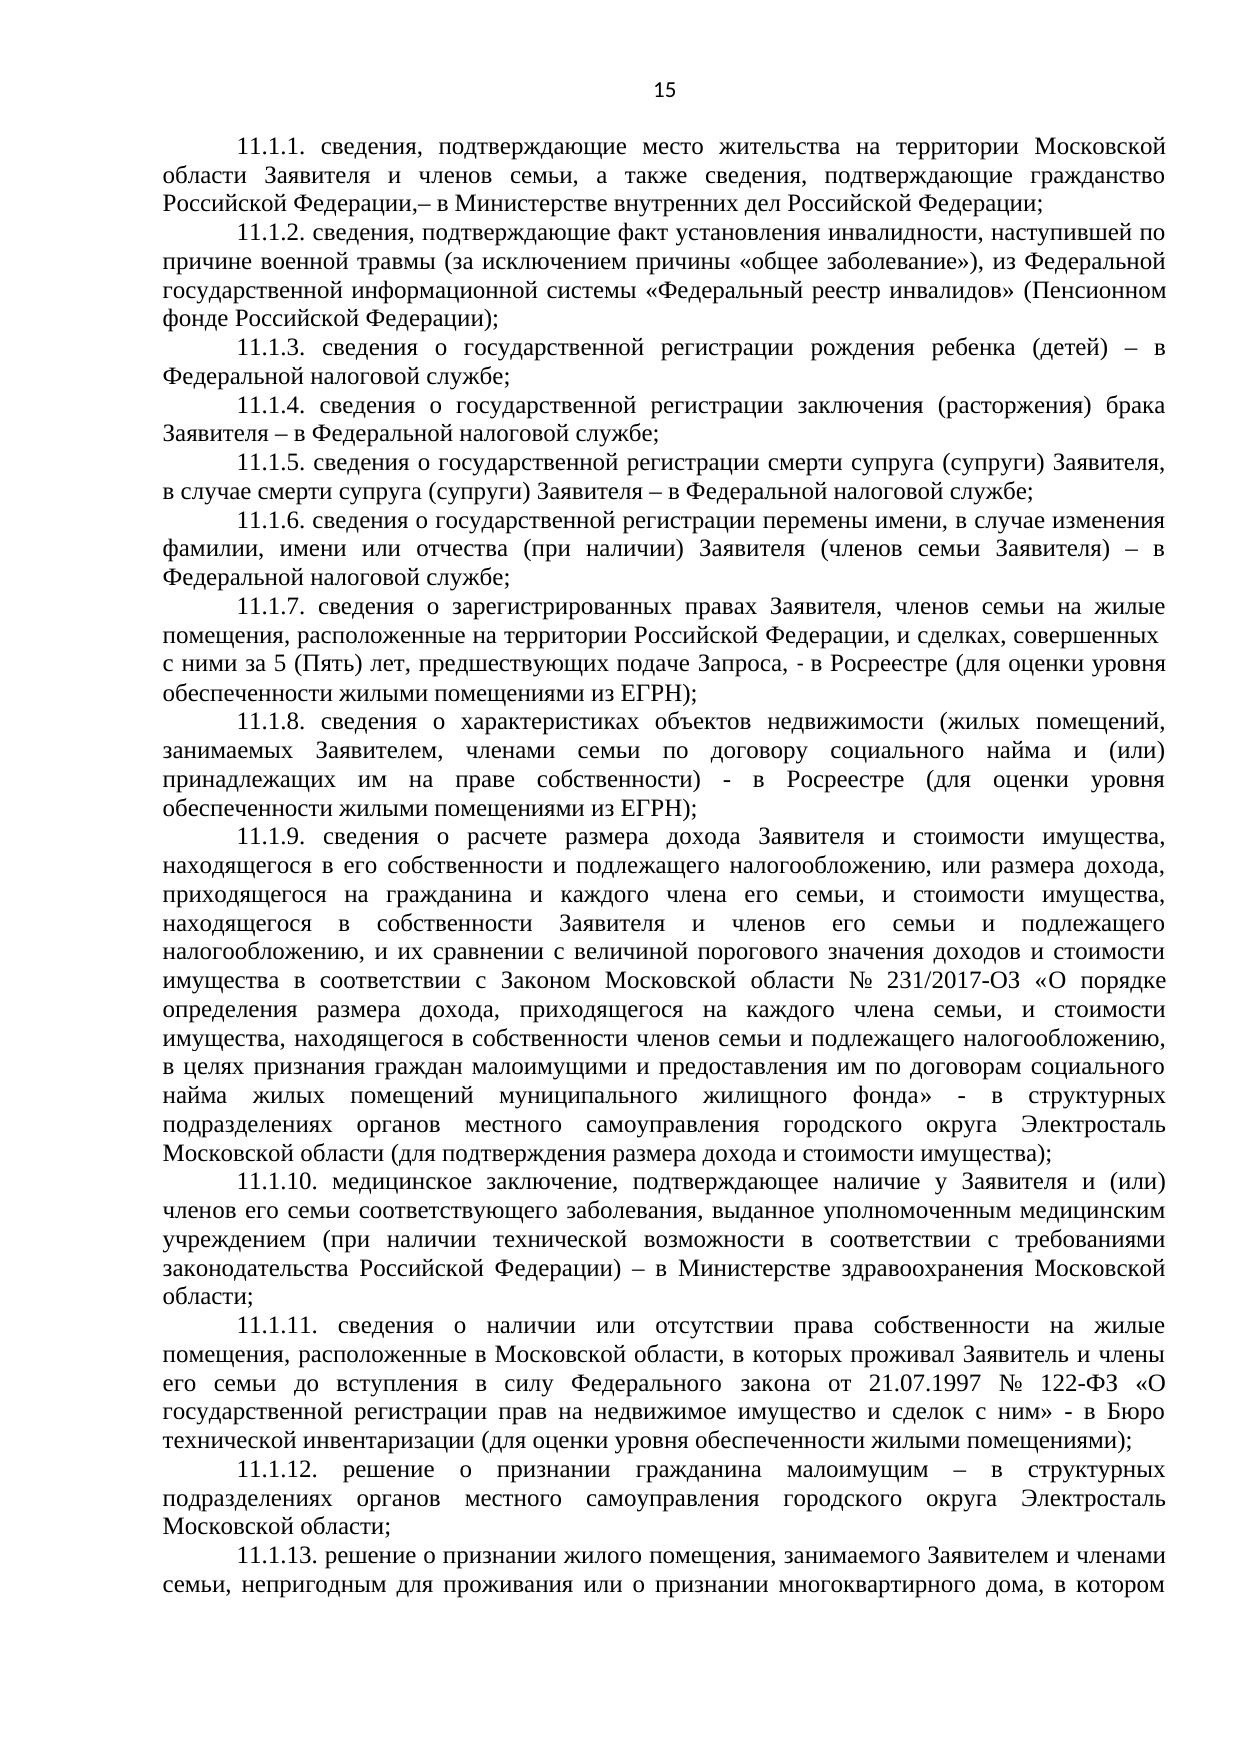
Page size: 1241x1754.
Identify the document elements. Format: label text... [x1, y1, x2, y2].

text 11.1.2. сведения, подтверждающие факт установления инвалидности, наступившей по причине военной травмы (за исключением причины «общее заболевание»), из Федеральной государственной информационной системы «Федеральный реестр инвалидов» (Пенсионном фонде Российской Федерации); [162, 217, 1166, 332]
text 11.1.7. сведения о зарегистрированных правах Заявителя, членов семьи на жилые помещения, расположенные на территории Российской Федерации, и сделках, совершенных с ними за 5 (Пять) лет, предшествующих подаче Запроса, - в Росреестре (для оценки уровня обеспеченности жилыми помещениями из ЕГРН); [162, 591, 1166, 706]
list 11.1.11. сведения о наличии или отсутствии права собственности на жилые помещения, расположенные в Московской области, в которых проживал Заявитель и члены его семьи до вступления в силу Федерального закона от 21.07.1997 № 122-ФЗ «О государственной регистрации прав на недвижимое имущество и сделок с ним» - в Бюро технической инвентаризации (для оценки уровня обеспеченности жилыми помещениями); [162, 1310, 1166, 1454]
text 11.1.5. сведения о государственной регистрации смерти супруга (супруги) Заявителя, в случае смерти супруга (супруги) Заявителя – в Федеральной налоговой службе; [162, 447, 1166, 505]
list 11.1.12. решение о признании гражданина малоимущим – в структурных подразделениях органов местного самоуправления городского округа Электросталь Московской области; [162, 1454, 1166, 1540]
text 11.1.1. сведения, подтверждающие место жительства на территории Московской области Заявителя и членов семьи, а также сведения, подтверждающие гражданство Российской Федерации,– в Министерстве внутренних дел Российской Федерации; [162, 131, 1166, 217]
text 11.1.4. сведения о государственной регистрации заключения (расторжения) брака Заявителя – в Федеральной налоговой службе; [162, 390, 1166, 447]
list 11.1.8. сведения о характеристиках объектов недвижимости (жилых помещений, занимаемых Заявителем, членами семьи по договору социального найма и (или) принадлежащих им на праве собственности) - в Росреестре (для оценки уровня обеспеченности жилыми помещениями из ЕГРН); [162, 706, 1166, 821]
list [162, 1540, 1166, 1598]
list 11.1.6. сведения о государственной регистрации перемены имени, в случае изменения фамилии, имени или отчества (при наличии) Заявителя (членов семьи Заявителя) – в Федеральной налоговой службе; [162, 505, 1166, 591]
text 11.1.3. сведения о государственной регистрации рождения ребенка (детей) – в Федеральной налоговой службе; [162, 332, 1166, 390]
list 11.1.10. медицинское заключение, подтверждающее наличие у Заявителя и (или) членов его семьи соответствующего заболевания, выданное уполномоченным медицинским учреждением (при наличии технической возможности в соответствии с требованиями законодательства Российской Федерации) – в Министерстве здравоохранения Московской области; [162, 1166, 1166, 1310]
list 11.1.9. сведения о расчете размера дохода Заявителя и стоимости имущества, находящегося в его собственности и подлежащего налогообложению, или размера дохода, приходящегося на гражданина и каждого члена его семьи, и стоимости имущества, находящегося в собственности Заявителя и членов его семьи и подлежащего налогообложению, и их сравнении с величиной порогового значения доходов и стоимости имущества в соответствии с Законом Московской области № 231/2017-ОЗ «О порядке определения размера дохода, приходящегося на каждого члена семьи, и стоимости имущества, находящегося в собственности членов семьи и подлежащего налогообложению, в целях признания граждан малоимущими и предоставления им по договорам социального найма жилых помещений муниципального жилищного фонда» - в структурных подразделениях органов местного самоуправления городского округа Электросталь Московской области (для подтверждения размера дохода и стоимости имущества); [162, 821, 1166, 1045]
list 11.1.9. сведения о расчете размера дохода Заявителя и стоимости имущества, находящегося в его собственности и подлежащего налогообложению, или размера дохода, приходящегося на гражданина и каждого члена его семьи, и стоимости имущества, находящегося в собственности Заявителя и членов его семьи и подлежащего налогообложению, и их сравнении с величиной порогового значения доходов и стоимости имущества в соответствии с Законом Московской области № 231/2017-ОЗ «О порядке определения размера дохода, приходящегося на каждого члена семьи, и стоимости имущества, находящегося в собственности членов семьи и подлежащего налогообложению, в целях признания граждан малоимущими и предоставления им по договорам социального найма жилых помещений муниципального жилищного фонда» - в структурных подразделениях органов местного самоуправления городского округа Электросталь Московской области (для подтверждения размера дохода и стоимости имущества); [162, 1080, 1166, 1166]
